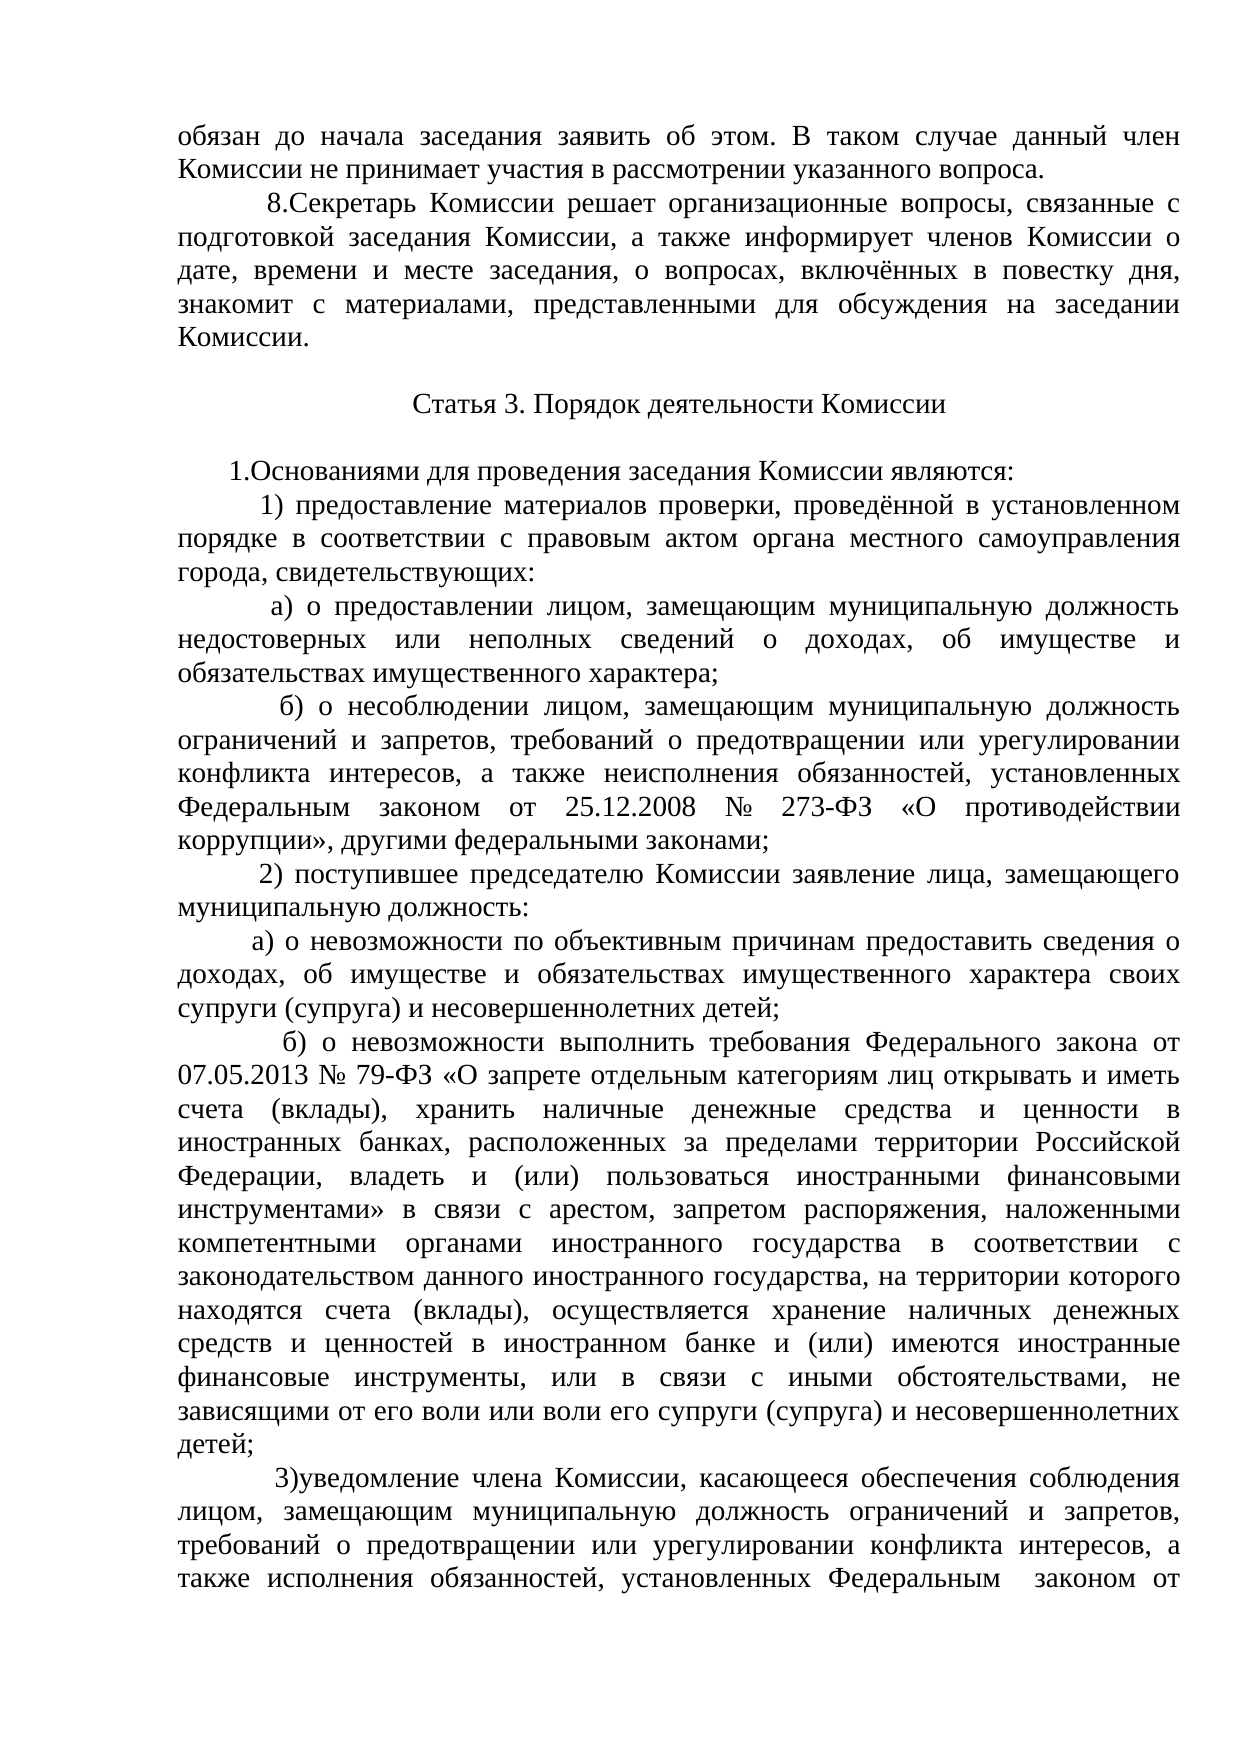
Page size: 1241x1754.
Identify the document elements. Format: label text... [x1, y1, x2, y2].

text 2) поступившее председателю Комиссии заявление лица, замещающего муниципальную должность: [177, 856, 1181, 923]
text 1) предоставление материалов проверки, проведённой в установленном порядке в соответствии с правовым актом органа местного самоуправления города, свидетельствующих: [177, 487, 1181, 588]
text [177, 1460, 1181, 1594]
text 8.Секретарь Комиссии решает организационные вопросы, связанные с подготовкой заседания Комиссии, а также информирует членов Комиссии о дате, времени и месте заседания, о вопросах, включённых в повестку дня, знакомит с материалами, представленными для обсуждения на заседании Комиссии. [177, 185, 1181, 353]
text б) о несоблюдении лицом, замещающим муниципальную должность ограничений и запретов, требований о предотвращении или урегулировании конфликта интересов, а также неисполнения обязанностей, установленных Федеральным законом от 25.12.2008 № 273-ФЗ «О противодействии коррупции», другими федеральными законами; [177, 688, 1181, 856]
text Статья 3. Порядок деятельности Комиссии [177, 386, 1181, 420]
text а) о невозможности по объективным причинам предоставить сведения о доходах, об имуществе и обязательствах имущественного характера своих супруги (супруга) и несовершеннолетних детей; [177, 923, 1181, 1024]
text б) о невозможности выполнить требования Федерального закона от 07.05.2013 № 79-ФЗ «О запрете отдельным категориям лиц открывать и иметь счета (вклады), хранить наличные денежные средства и ценности в иностранных банках, расположенных за пределами территории Российской Федерации, владеть и (или) пользоваться иностранными финансовыми инструментами» в связи с арестом, запретом распоряжения, наложенными компетентными органами иностранного государства в соответствии с законодательством данного иностранного государства, на территории которого находятся счета (вклады), осуществляется хранение наличных денежных средств и ценностей в иностранном банке и (или) имеются иностранные финансовые инструменты, или в связи с иными обстоятельствами, не зависящими от его воли или воли его супруги (супруга) и несовершеннолетних детей; [177, 1024, 1181, 1460]
text 1.Основаниями для проведения заседания Комиссии являются: [177, 453, 1181, 487]
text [177, 118, 1181, 185]
text а) о предоставлении лицом, замещающим муниципальную должность недостоверных или неполных сведений о доходах, об имуществе и обязательствах имущественного характера; [177, 588, 1181, 688]
